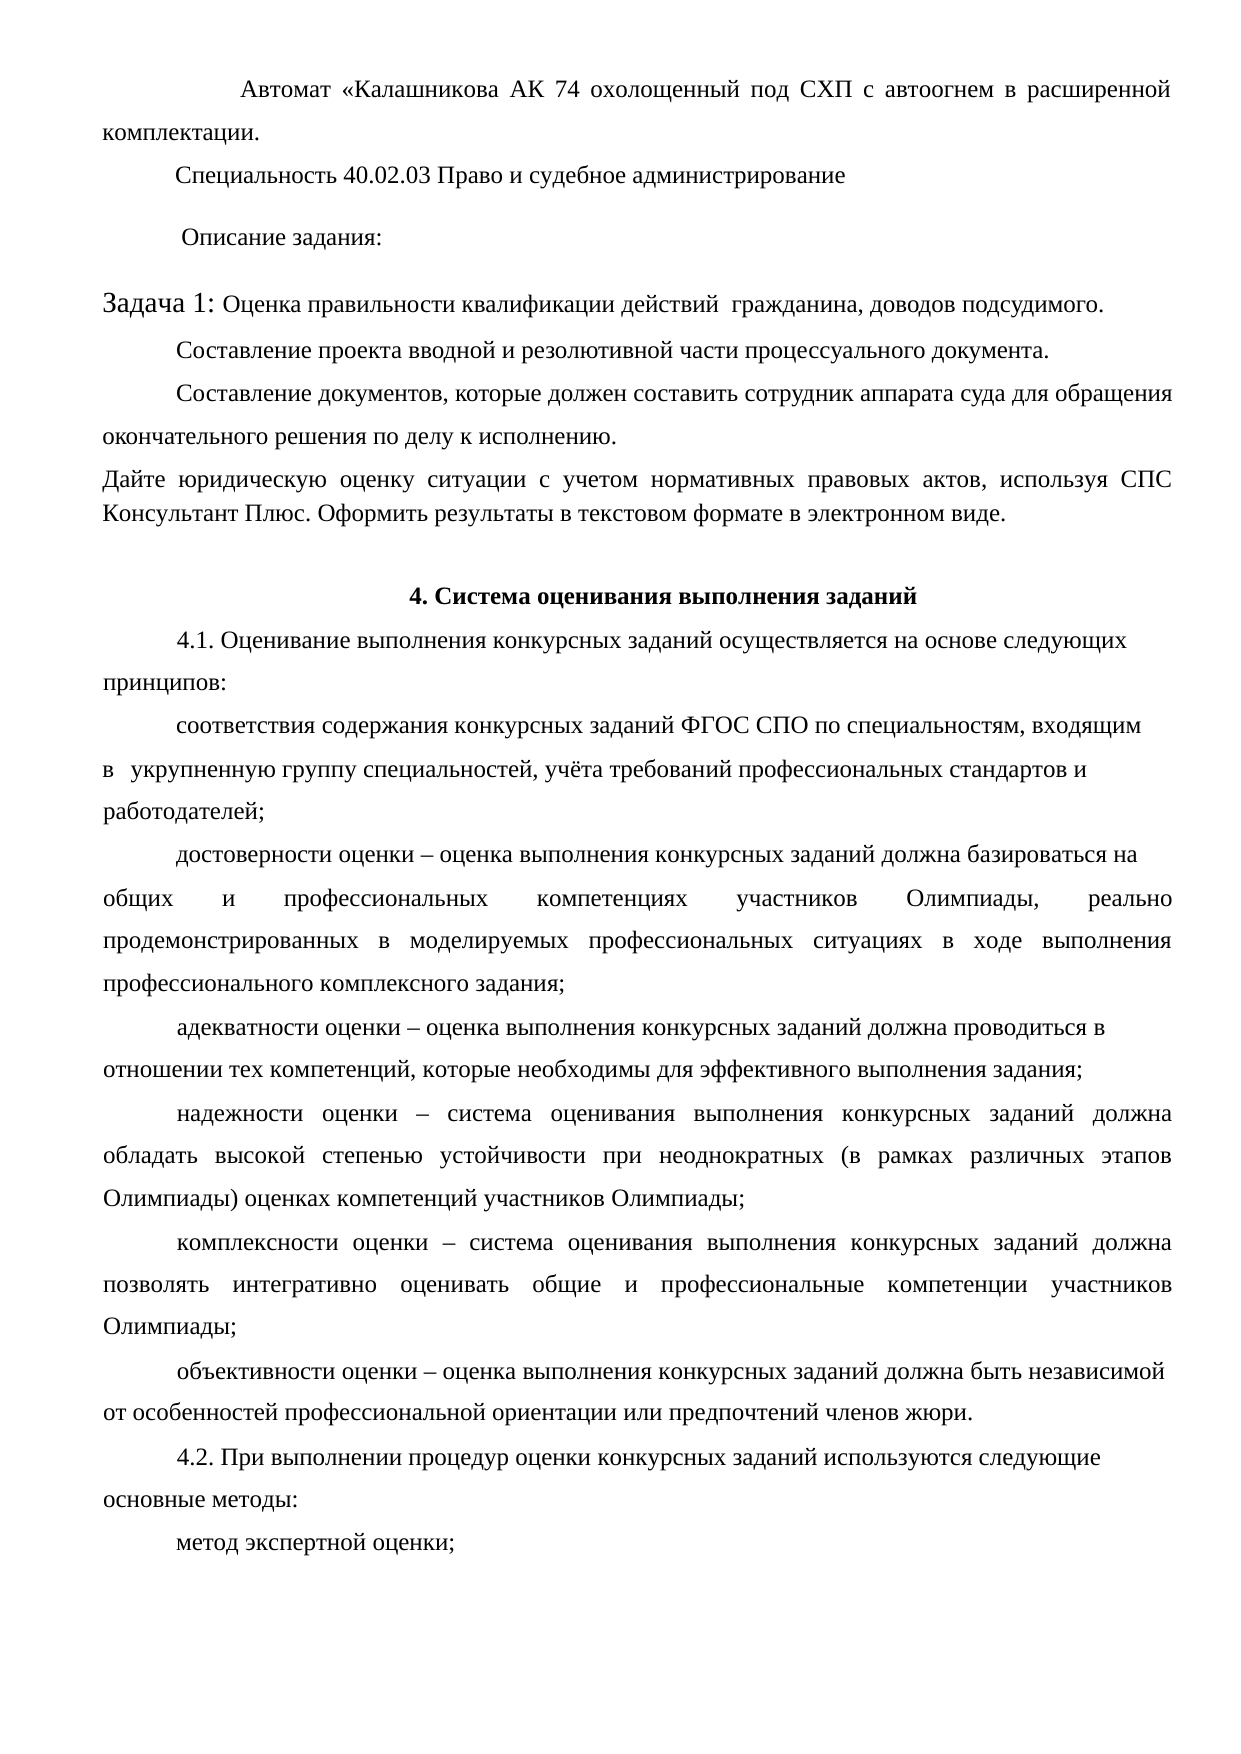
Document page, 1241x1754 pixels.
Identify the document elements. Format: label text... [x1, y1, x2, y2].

text комплексности оценки – система оценивания выполнения конкурсных заданий должна позволять интегративно оценивать общие и профессиональные компетенции участников Олимпиады; [103, 1227, 1173, 1340]
text адекватности оценки – оценка выполнения конкурсных заданий должна проводиться в отношении тех компетенций, которые необходимы для эффективного выполнения задания; [103, 1012, 1173, 1083]
text соответствия содержания конкурсных заданий ФГОС СПО по специальностям, входящим [176, 710, 1173, 738]
text Специальность 40.02.03 Право и судебное администрирование [175, 160, 964, 189]
text 4.1. Оценивание выполнения конкурсных заданий осуществляется на основе следующих принципов: [103, 625, 1173, 696]
text Дайте юридическую оценку ситуации с учетом нормативных правовых актов, используя СПС Консультант Плюс. Оформить результаты в текстовом формате в электронном виде. [102, 464, 1173, 526]
list укрупненную группу специальностей, учёта требований профессиональных стандартов и работодателей; [102, 754, 1173, 824]
text общих и профессиональных компетенциях участников Олимпиады, реально продемонстрированных в моделируемых профессиональных ситуациях в ходе выполнения профессионального комплексного задания; [103, 883, 1173, 996]
text достоверности оценки – оценка выполнения конкурсных заданий должна базироваться на [176, 839, 1173, 868]
text метод экспертной оценки; [176, 1527, 1173, 1556]
text Автомат «Калашникова АК 74 охолощенный под СХП с автоогнем в расширенной комплектации. [102, 74, 1173, 146]
text надежности оценки – система оценивания выполнения конкурсных заданий должна обладать высокой степенью устойчивости при неоднократных (в рамках различных этапов Олимпиады) оценках компетенций участников Олимпиады; [103, 1098, 1173, 1211]
text объективности оценки – оценка выполнения конкурсных заданий должна быть независимой от особенностей профессиональной ориентации или предпочтений членов жюри. [103, 1356, 1173, 1426]
text Описание задания: [175, 222, 964, 251]
text Составление документов, которые должен составить сотрудник аппарата суда для обращения окончательного решения по делу к исполнению. [102, 378, 1173, 450]
text Составление проекта вводной и резолютивной части процессуального документа. [102, 335, 1173, 364]
list Система оценивания выполнения заданий [409, 581, 1173, 610]
text Задача 1: Оценка правильности квалификации действий гражданина, доводов подсудимого. [102, 285, 1173, 318]
text 4.2. При выполнении процедур оценки конкурсных заданий используются следующие основные методы: [103, 1442, 1171, 1512]
